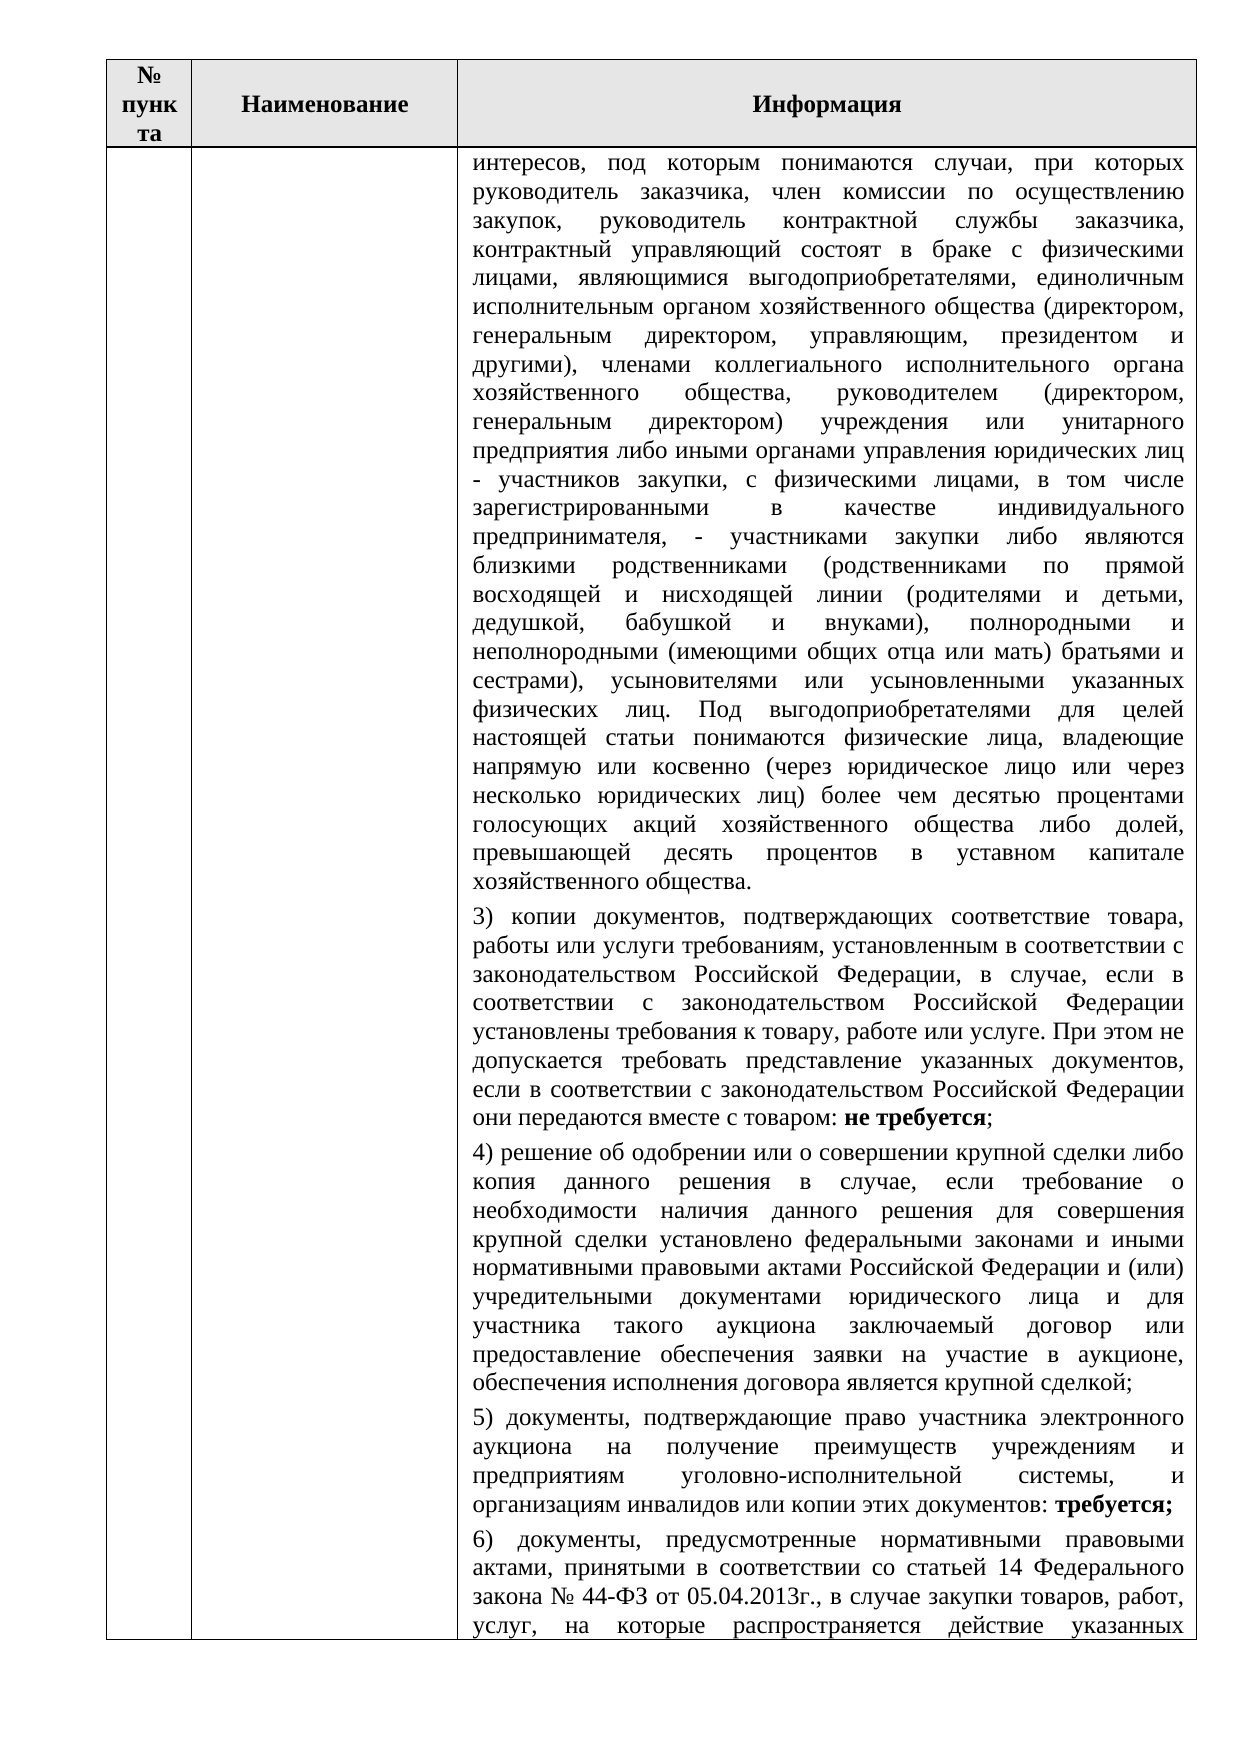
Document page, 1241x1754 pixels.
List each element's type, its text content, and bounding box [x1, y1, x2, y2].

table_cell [458, 148, 1196, 1639]
table_header Наименование [192, 60, 457, 146]
table_header № пункта [107, 60, 191, 146]
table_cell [192, 148, 457, 1639]
table_cell [107, 148, 191, 1639]
table_header Информация [458, 60, 1196, 146]
